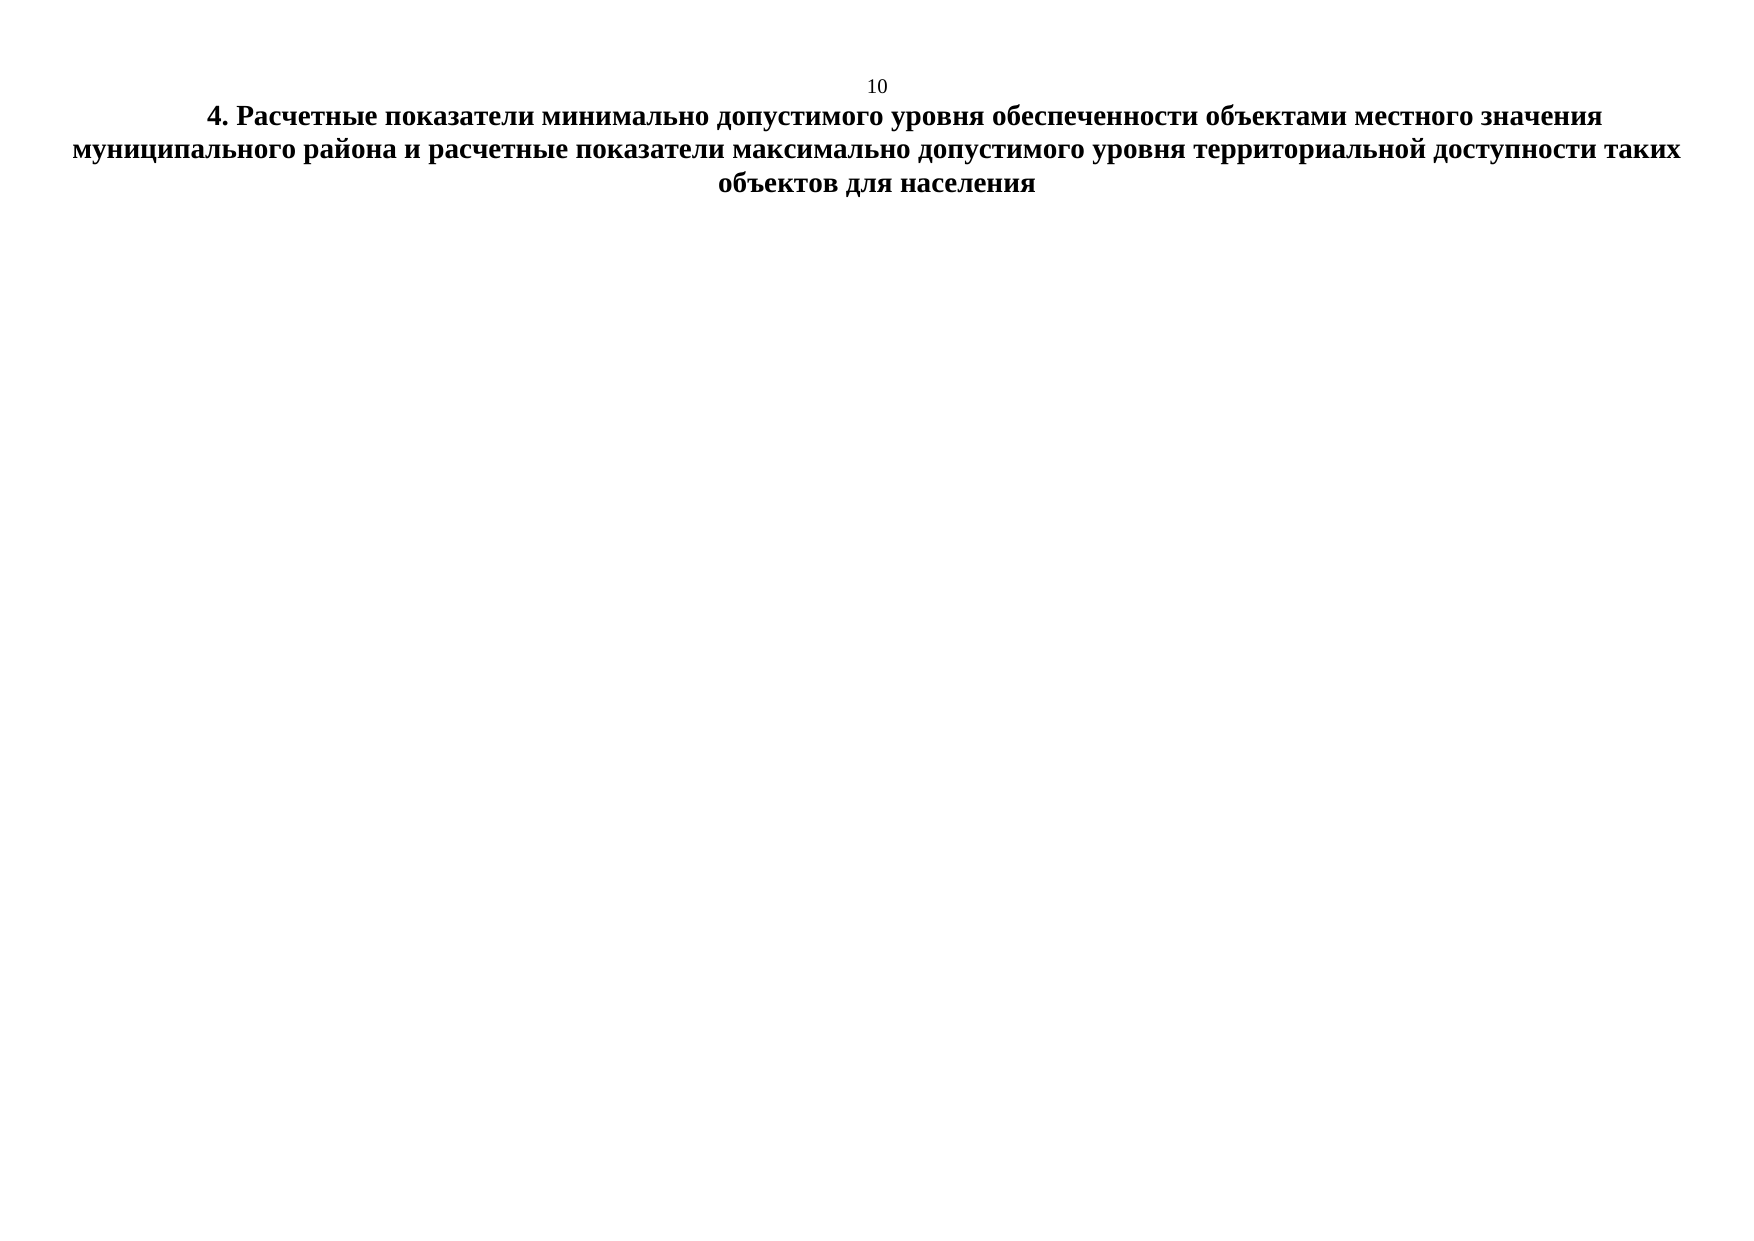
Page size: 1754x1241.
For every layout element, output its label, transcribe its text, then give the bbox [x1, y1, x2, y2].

text 4. Расчетные показатели минимально допустимого уровня обеспеченности объектами местного значения муниципального района и расчетные показатели максимально допустимого уровня территориальной доступности таких объектов для населения [47, 98, 1707, 198]
